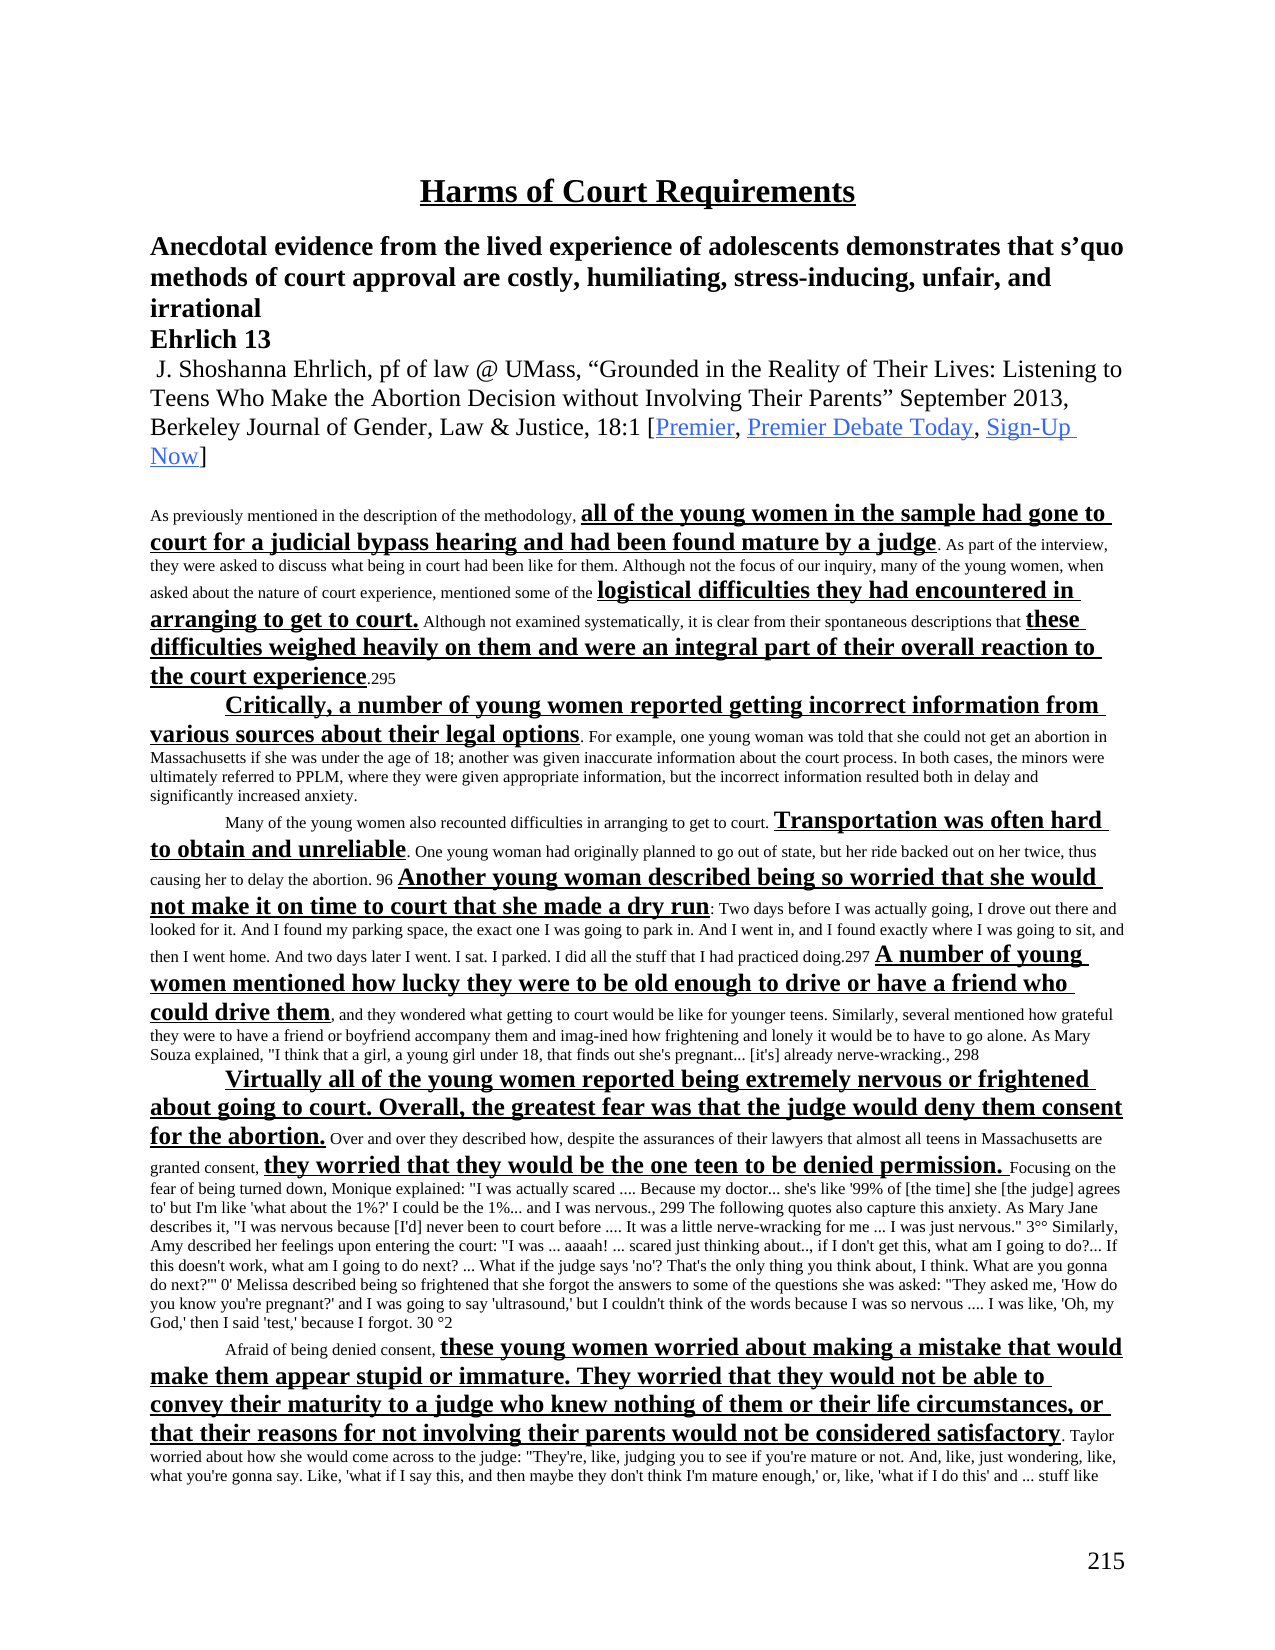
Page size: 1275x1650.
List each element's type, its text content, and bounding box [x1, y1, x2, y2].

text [150, 1332, 1125, 1485]
subtitle Harms of Court Requirements [150, 171, 1125, 209]
text Critically, a number of young women reported getting incorrect information from various sources about their legal options. For example, one young woman was told that she could not get an abortion in Massachusetts if she was under the age of 18; another was given inaccurate information about the court process. In both cases, the minors were ultimately referred to PPLM, where they were given appropriate information, but the incorrect information resulted both in delay and significantly increased anxiety. [150, 690, 1125, 805]
subtitle Anecdotal evidence from the lived experience of adolescents demonstrates that s’quo methods of court approval are costly, humiliating, stress-inducing, unfair, and irrational [150, 230, 1125, 323]
text Many of the young women also recounted difficulties in arranging to get to court. Transportation was often hard to obtain and unreliable. One young woman had originally planned to go out of state, but her ride backed out on her twice, thus causing her to delay the abortion. 96 Another young woman described being so worried that she would not make it on time to court that she made a dry run: Two days before I was actually going, I drove out there and looked for it. And I found my parking space, the exact one I was going to park in. And I went in, and I found exactly where I was going to sit, and then I went home. And two days later I went. I sat. I parked. I did all the stuff that I had practiced doing.297 A number of young women mentioned how lucky they were to be old enough to drive or have a friend who could drive them, and they wondered what getting to court would be like for younger teens. Similarly, several mentioned how grateful they were to have a friend or boyfriend accompany them and imag-ined how frightening and lonely it would be to have to go alone. As Mary Souza explained, "I think that a girl, a young girl under 18, that finds out she's pregnant... [it's] already nerve-wracking., 298 [150, 805, 1125, 1064]
text Virtually all of the young women reported being extremely nervous or frightened about going to court. Overall, the greatest fear was that the judge would deny them consent for the abortion. Over and over they described how, despite the assurances of their lawyers that almost all teens in Massachusetts are granted consent, they worried that they would be the one teen to be denied permission. Focusing on the fear of being turned down, Monique explained: "I was actually scared .... Because my doctor... she's like '99% of [the time] she [the judge] agrees to' but I'm like 'what about the 1%?' I could be the 1%... and I was nervous., 299 The following quotes also capture this anxiety. As Mary Jane describes it, "I was nervous because [I'd] never been to court before .... It was a little nerve-wracking for me ... I was just nervous." 3°° Similarly, Amy described her feelings upon entering the court: "I was ... aaaah! ... scared just thinking about.., if I don't get this, what am I going to do?... If this doesn't work, what am I going to do next? ... What if the judge says 'no'? That's the only thing you think about, I think. What are you gonna do next?"' 0' Melissa described being so frightened that she forgot the answers to some of the questions she was asked: "They asked me, 'How do you know you're pregnant?' and I was going to say 'ultrasound,' but I couldn't think of the words because I was so nervous .... I was like, 'Oh, my God,' then I said 'test,' because I forgot. 30 °2 [150, 1064, 1125, 1332]
text J. Shoshanna Ehrlich, pf of law @ UMass, “Grounded in the Reality of Their Lives: Listening to Teens Who Make the Abortion Decision without Involving Their Parents” September 2013, Berkeley Journal of Gender, Law & Justice, 18:1 [Premier, Premier Debate Today, Sign-Up Now] [150, 354, 1125, 469]
text As previously mentioned in the description of the methodology, all of the young women in the sample had gone to court for a judicial bypass hearing and had been found mature by a judge. As part of the interview, they were asked to discuss what being in court had been like for them. Although not the focus of our inquiry, many of the young women, when asked about the nature of court experience, mentioned some of the logistical difficulties they had encountered in arranging to get to court. Although not examined systematically, it is clear from their spontaneous descriptions that these difficulties weighed heavily on them and were an integral part of their overall reaction to the court experience.295 [150, 498, 1125, 690]
text Ehrlich 13 [150, 323, 1125, 354]
